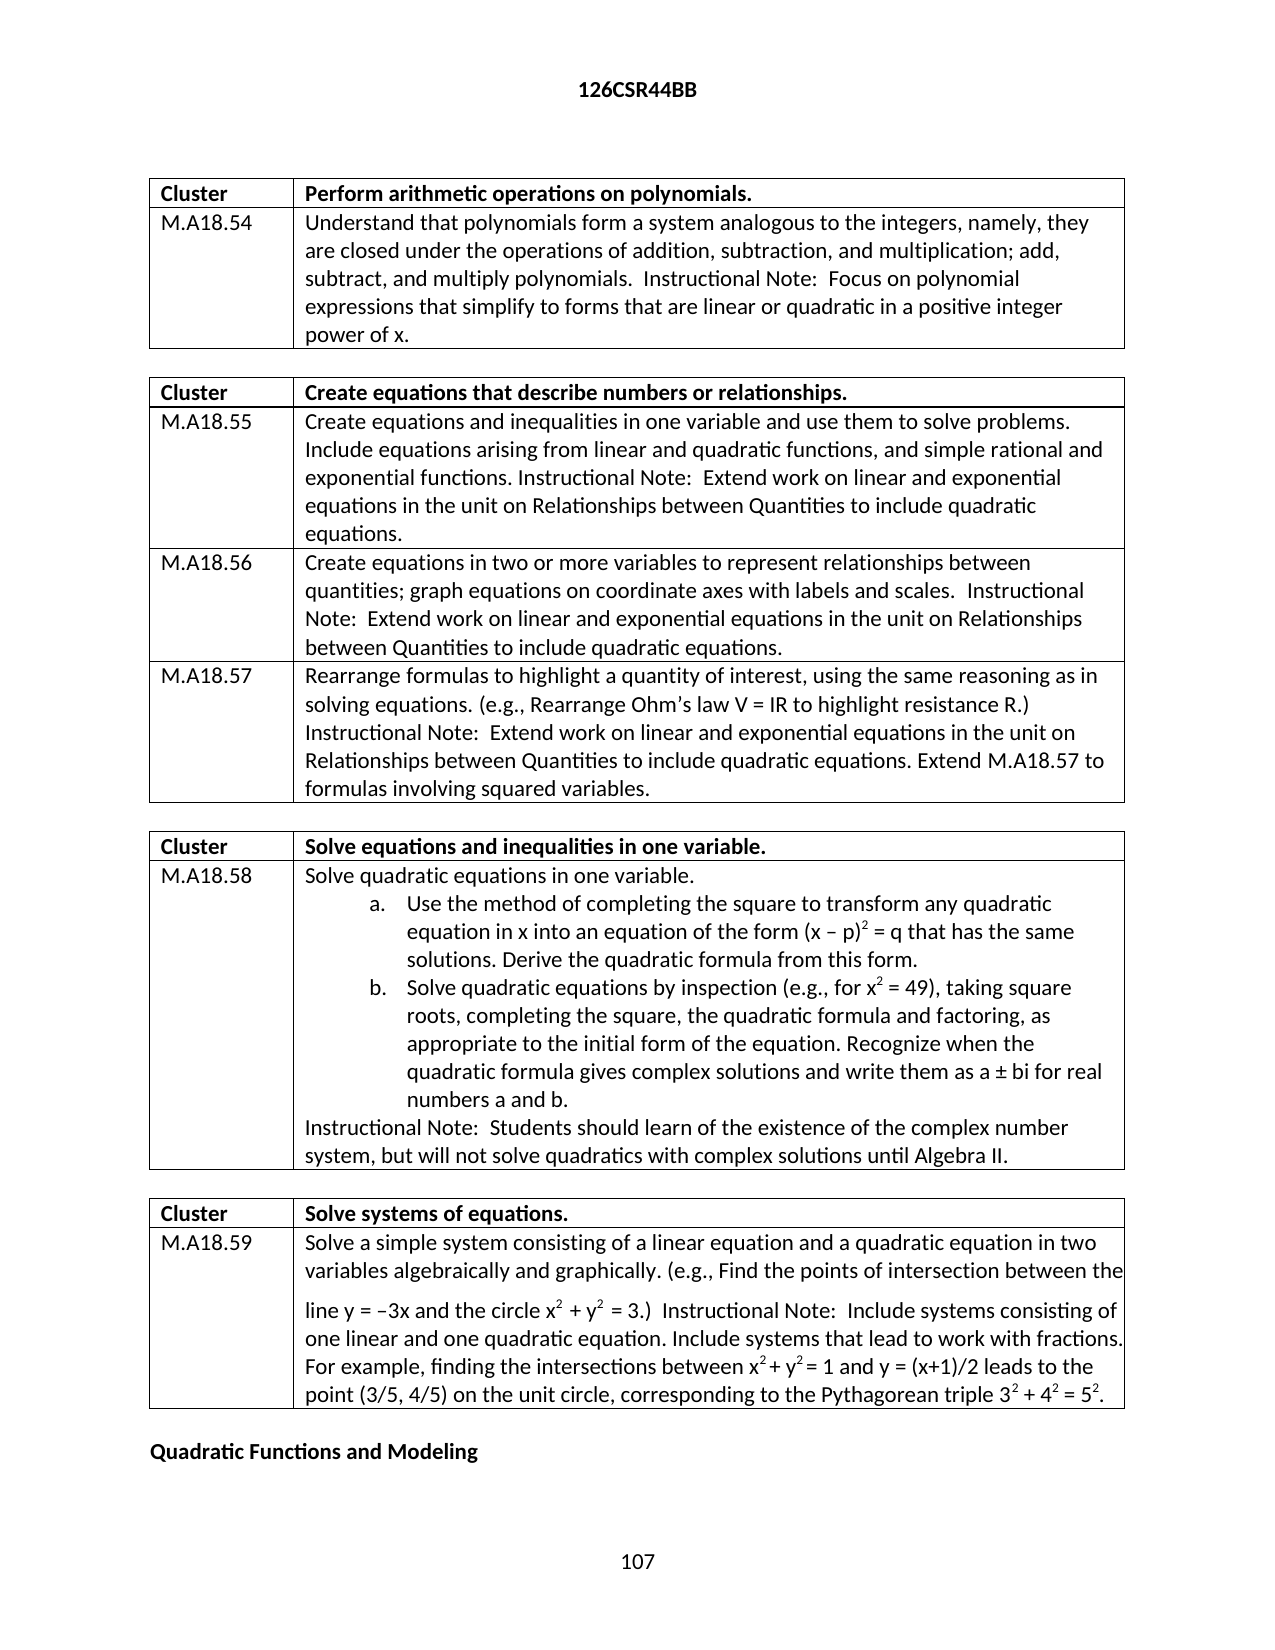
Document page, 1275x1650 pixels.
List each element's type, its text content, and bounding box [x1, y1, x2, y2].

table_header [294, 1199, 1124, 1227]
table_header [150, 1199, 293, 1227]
text Quadratic Functions and Modeling [150, 1437, 1125, 1465]
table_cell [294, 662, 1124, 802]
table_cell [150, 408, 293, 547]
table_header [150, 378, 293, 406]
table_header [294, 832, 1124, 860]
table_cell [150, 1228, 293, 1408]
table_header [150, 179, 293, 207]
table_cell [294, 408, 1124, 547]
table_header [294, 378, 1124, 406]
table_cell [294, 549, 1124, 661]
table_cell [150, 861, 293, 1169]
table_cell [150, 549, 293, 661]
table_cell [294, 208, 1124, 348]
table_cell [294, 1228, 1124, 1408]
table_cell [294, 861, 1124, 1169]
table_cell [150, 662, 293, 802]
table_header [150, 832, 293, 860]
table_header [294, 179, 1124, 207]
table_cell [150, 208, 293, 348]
